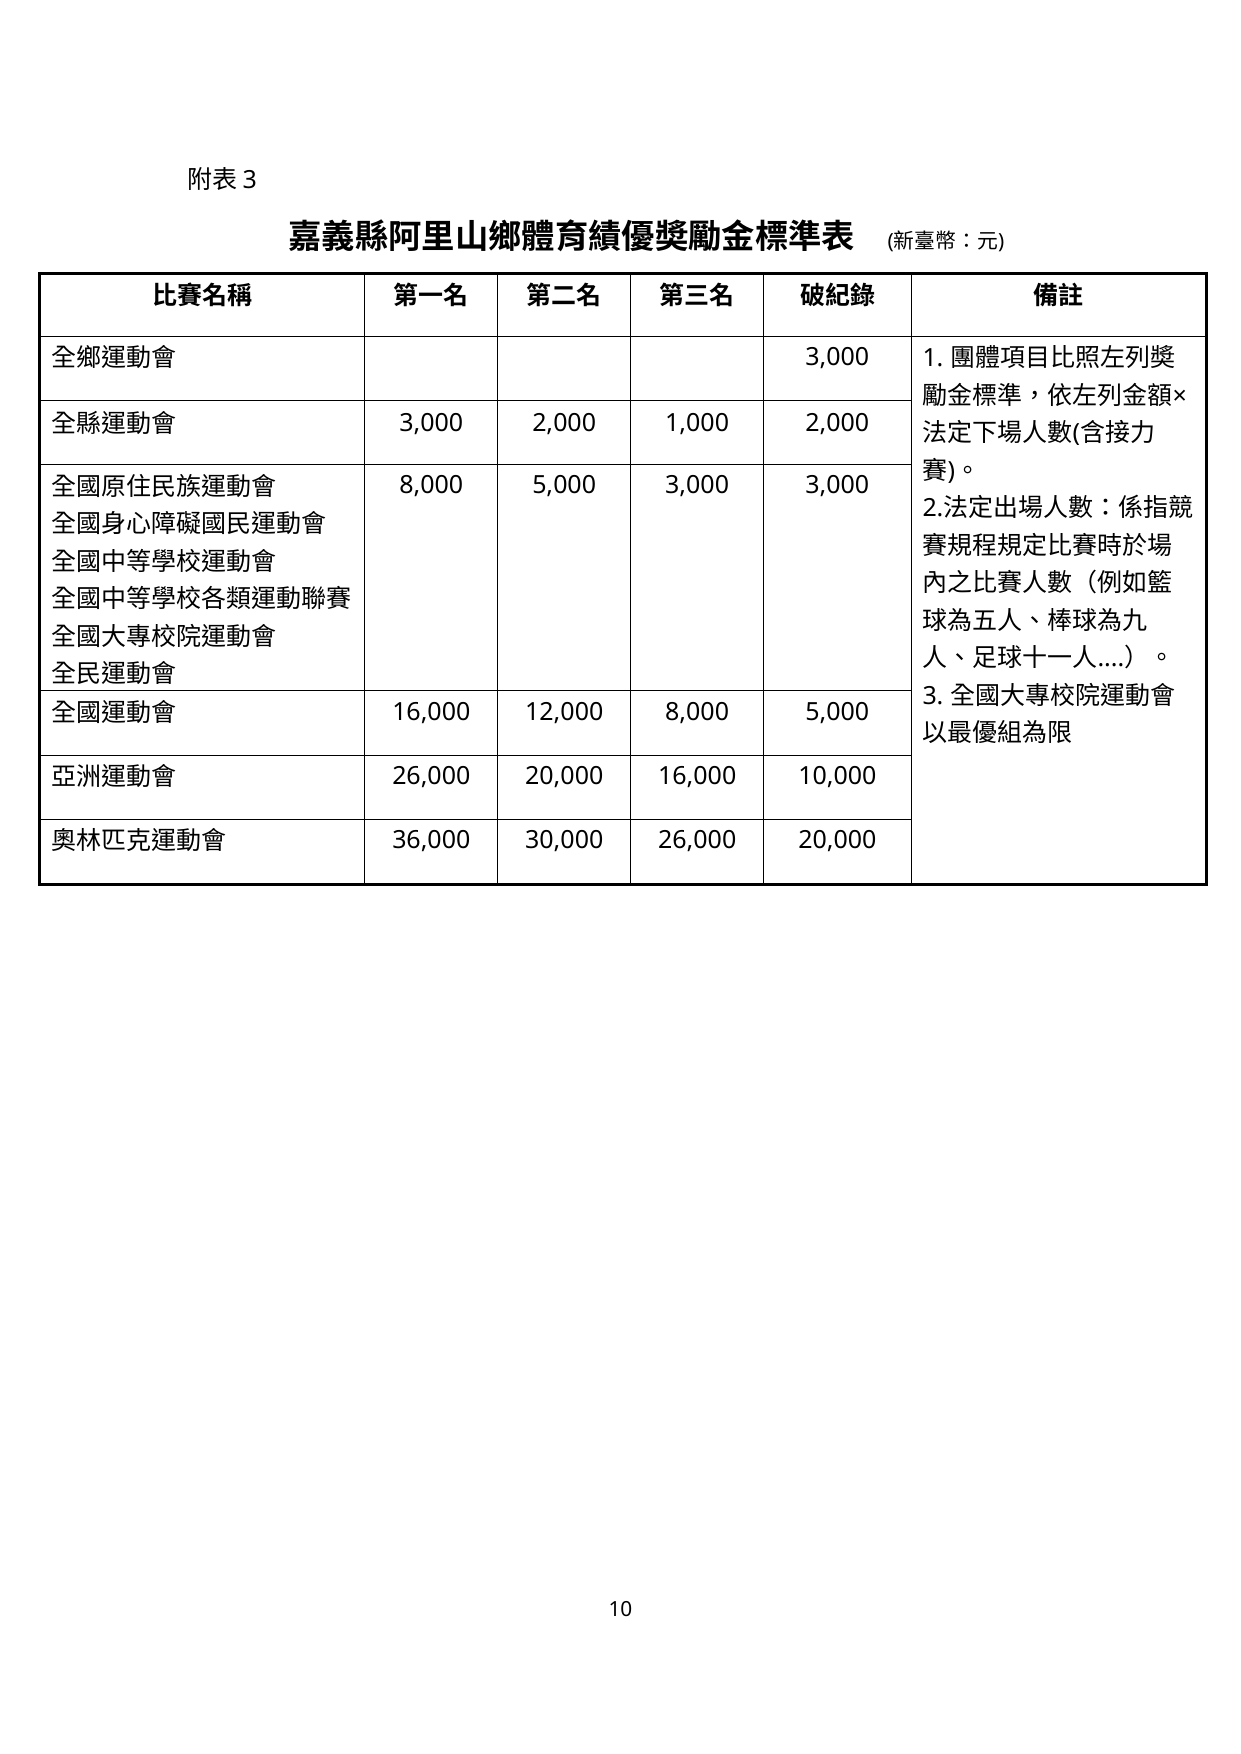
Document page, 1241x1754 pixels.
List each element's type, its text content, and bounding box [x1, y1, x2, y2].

table_cell 全國原住民族運動會 全國身心障礙國民運動會 全國中等學校運動會 全國中等學校各類運動聯賽 全國大專校院運動會 全民運動會 [41, 465, 364, 690]
table_cell 3,000 [764, 337, 911, 400]
text 附表3 [187, 159, 1053, 197]
table_cell 全縣運動會 [41, 401, 364, 464]
table_cell 2,000 [498, 401, 630, 464]
table_header 第一名 [365, 275, 497, 336]
table_cell 30,000 [498, 820, 630, 883]
table_cell 8,000 [365, 465, 497, 690]
table_cell 20,000 [764, 820, 911, 883]
table_cell 10,000 [764, 756, 911, 819]
table_cell 5,000 [764, 691, 911, 754]
table_cell 3,000 [631, 465, 763, 690]
table_cell 5,000 [498, 465, 630, 690]
table_cell [631, 337, 763, 400]
table_cell 1,000 [631, 401, 763, 464]
table_header 備註 [912, 275, 1205, 336]
table_cell 36,000 [365, 820, 497, 883]
table_header 比賽名稱 [41, 275, 364, 336]
table_cell 26,000 [631, 820, 763, 883]
table_cell 2,000 [764, 401, 911, 464]
table_cell 12,000 [498, 691, 630, 754]
table_cell 全鄉運動會 [41, 337, 364, 400]
table_cell 奧林匹克運動會 [41, 820, 364, 883]
table_cell 1. 團體項目比照左列奬勵金標準，依左列金額×法定下場人數(含接力賽)。 2.法定出場人數：係指競賽規程規定比賽時於場內之比賽人數（例如籃球為五人、棒球為九人、足球十一人....）。 3. 全國大專校院運動會以最優組為限 [912, 337, 1205, 883]
table_cell 3,000 [365, 401, 497, 464]
table_cell [365, 337, 497, 400]
table_cell 8,000 [631, 691, 763, 754]
text 嘉義縣阿里山鄉體育績優奬勵金標準表 (新臺幣：元) [187, 197, 1053, 272]
table_cell [498, 337, 630, 400]
table_header 第三名 [631, 275, 763, 336]
table_cell 26,000 [365, 756, 497, 819]
table_cell 20,000 [498, 756, 630, 819]
table_cell 16,000 [631, 756, 763, 819]
table_header 第二名 [498, 275, 630, 336]
table_cell 3,000 [764, 465, 911, 690]
table_header 破紀錄 [764, 275, 911, 336]
table_cell 16,000 [365, 691, 497, 754]
table_cell 全國運動會 [41, 691, 364, 754]
table_cell 亞洲運動會 [41, 756, 364, 819]
